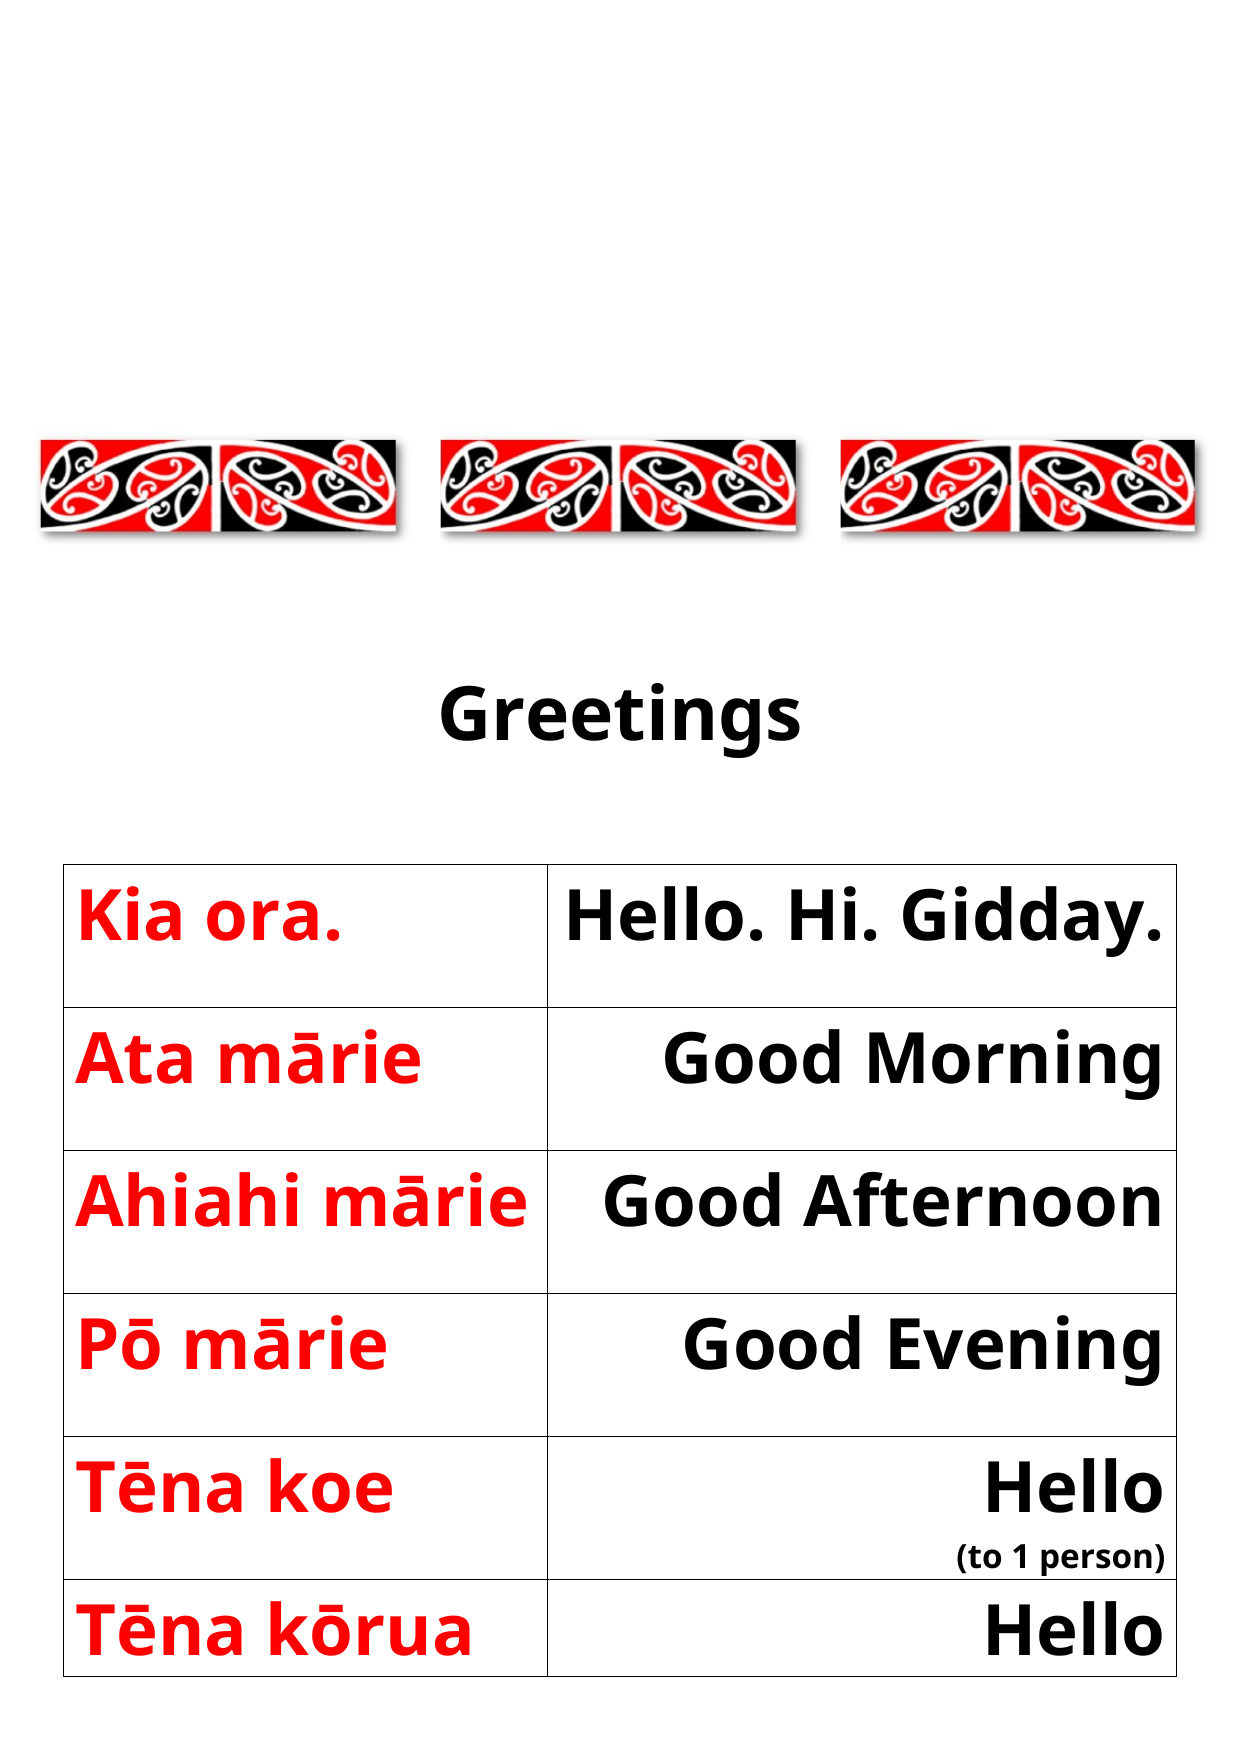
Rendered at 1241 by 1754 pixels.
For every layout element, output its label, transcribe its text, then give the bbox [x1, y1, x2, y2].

table_cell Tēna kōrua [64, 1580, 547, 1676]
table_cell Good Morning [548, 1008, 1176, 1150]
text Greetings [75, 660, 1165, 762]
table_cell Good Evening [548, 1294, 1176, 1436]
table_cell Pō mārie [64, 1294, 547, 1436]
table_cell Ata mārie [64, 1008, 547, 1150]
table_cell Hello (to 2 people) [548, 1580, 1176, 1676]
table_cell Ahiahi mārie [64, 1151, 547, 1293]
picture [0, 268, 1240, 709]
table_header Kia ora. [64, 865, 547, 1007]
table_cell Tēna koe [64, 1437, 547, 1579]
table_header Hello. Hi. Gidday. [548, 865, 1176, 1007]
table_cell Hello (to 1 person) [548, 1437, 1176, 1579]
table_cell Good Afternoon [548, 1151, 1176, 1293]
